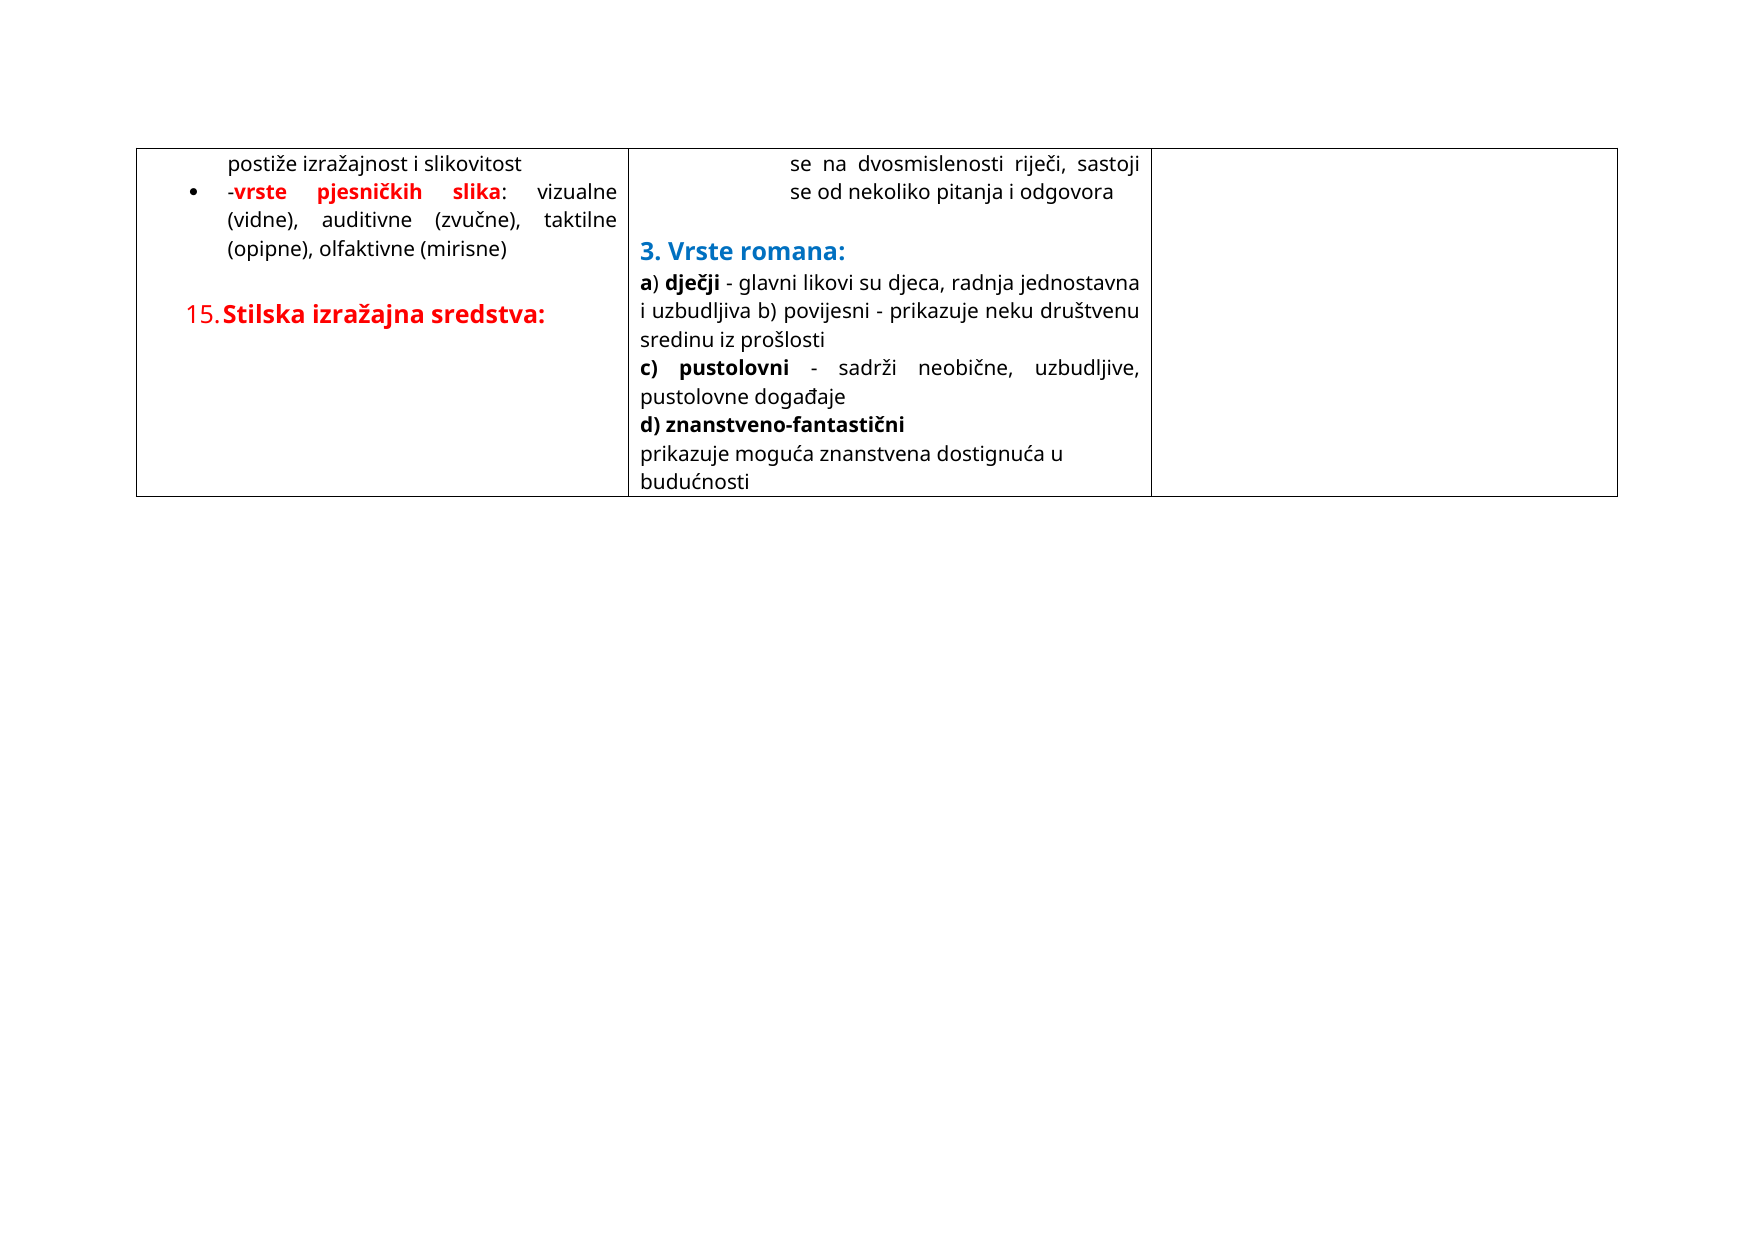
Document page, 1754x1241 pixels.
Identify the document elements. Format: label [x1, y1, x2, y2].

table_cell [629, 149, 1151, 496]
table_cell [1152, 149, 1617, 496]
table_cell [137, 149, 628, 496]
